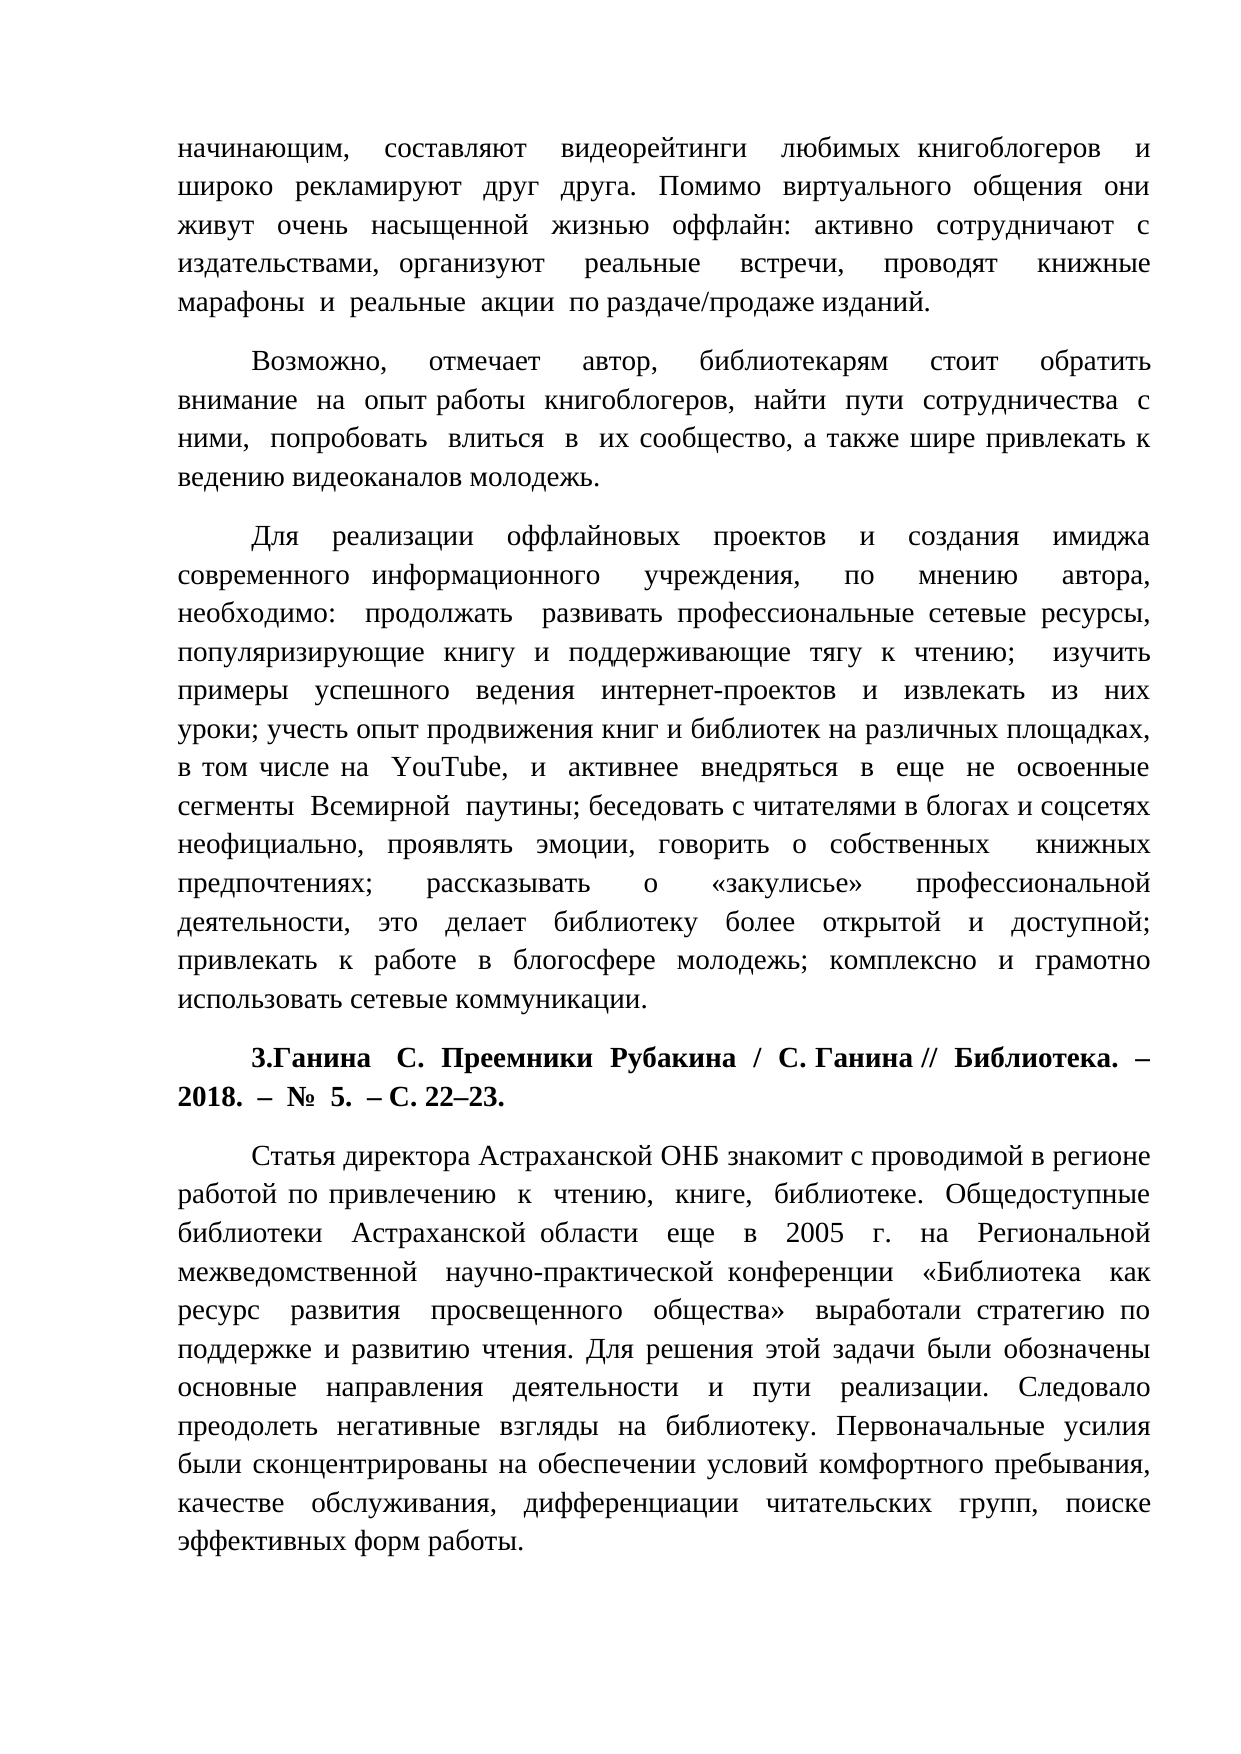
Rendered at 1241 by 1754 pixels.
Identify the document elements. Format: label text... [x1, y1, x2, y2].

text Статья директора Астраханской ОНБ знакомит с проводимой в регионе работой по привлечению к чтению, книге, библиотеке. Общедоступные библиотеки Астраханской области еще в 2005 г. на Региональной межведомственной научно-практической конференции «Библиотека как ресурс развития просвещенного общества» выработали стратегию по поддержке и развитию чтения. Для решения этой задачи были обозначены основные направления деятельности и пути реализации. Следовало преодолеть негативные взгляды на библиотеку. Первоначальные усилия были сконцентрированы на обеспечении условий комфортного пребывания, качестве обслуживания, дифференциации читательских групп, поиске эффективных форм работы. [177, 1138, 1152, 1557]
text Возможно, отмечает автор, библиотекарям стоит обратить внимание на опыт работы книгоблогеров, найти пути сотрудничества с ними, попробовать влиться в их сообщество, а также шире привлекать к ведению видеоканалов молодежь. [177, 343, 1152, 492]
text 3.Ганина С. Преемники Рубакина / С. Ганина // Библиотека. – 2018. – № 5. – С. 22–23. [177, 1040, 1152, 1112]
text Для реализации оффлайновых проектов и создания имиджа современного информационного учреждения, по мнению автора, необходимо: продолжать развивать профессиональные сетевые ресурсы, популяризирующие книгу и поддерживающие тягу к чтению; изучить примеры успешного ведения интернет-проектов и извлекать из них уроки; учесть опыт продвижения книг и библиотек на различных площадках, в том числе на YouTube, и активнее внедряться в еще не освоенные сегменты Всемирной паутины; беседовать с читателями в блогах и соцсетях неофициально, проявлять эмоции, говорить о собственных книжных предпочтениях; рассказывать о «закулисье» профессиональной деятельности, это делает библиотеку более открытой и доступной; привлекать к работе в блогосфере молодежь; комплексно и грамотно использовать сетевые коммуникации. [177, 518, 1152, 1014]
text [177, 130, 1152, 317]
